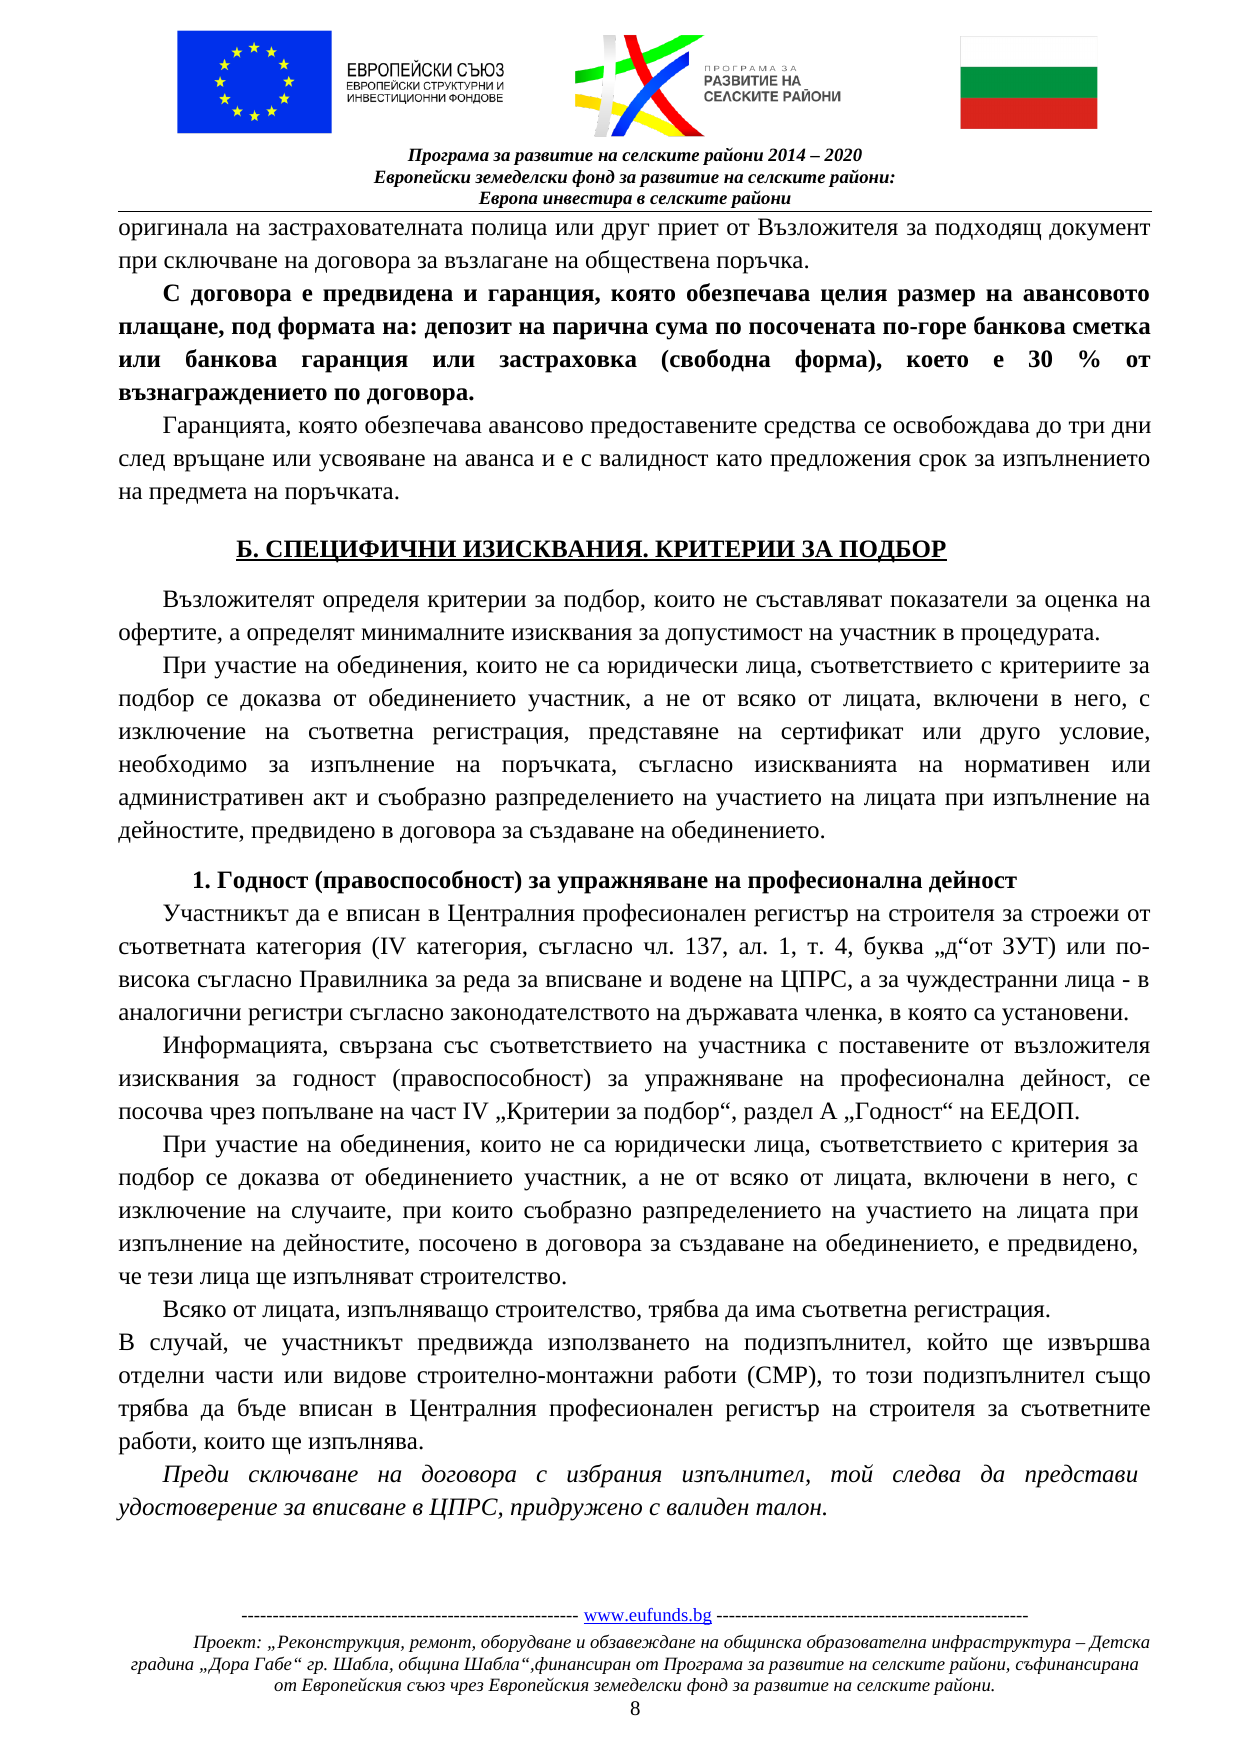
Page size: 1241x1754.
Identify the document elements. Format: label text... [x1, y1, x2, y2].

picture [960, 36, 1098, 129]
picture [559, 26, 852, 144]
text При участие на обединения, които не са юридически лица, съответствието с критериите за подбор се доказва от обединението участник, а не от всяко от лицата, включени в него, с изключение на съответна регистрация, представяне на сертификат или друго условие, необходимо за изпълнение на поръчката, съгласно изискванията на нормативен или административен акт и съобразно разпределението на участието на лицата при изпълнение на дейностите, предвидено в договора за създаване на обединението. [118, 650, 1152, 844]
text С договора е предвидена и гаранция, която обезпечава целия размер на авансовото плащане, под формата на: депозит на парична сума по посочената по-горе банкова сметка или банкова гаранция или застраховка (свободна форма), което е 30 % от възнаграждението по договора. [118, 278, 1152, 406]
text Информацията, свързана със съответствието на участника с поставените от възложителя изисквания за годност (правоспособност) за упражняване на професионална дейност, се посочва чрез попълване на част ІV „Критерии за подбор“, раздел А „Годност“ на ЕЕДОП. [118, 1030, 1152, 1125]
text Преди сключване на договора с избрания изпълнител, той следва да представи удостоверение за вписване в ЦПРС, придружено с валиден талон. [118, 1459, 1140, 1521]
text 1. Годност (правоспособност) за упражняване на професионална дейност [118, 865, 1152, 894]
text Възложителят определя критерии за подбор, които не съставляват показатели за оценка на офертите, а определят минималните изисквания за допустимост на участник в процедурата. [118, 584, 1152, 646]
text Участникът да е вписан в Централния професионален регистър на строителя за строежи от съответната категория (IV категория, съгласно чл. 137, ал. 1, т. 4, буква „д“от ЗУТ) или по-висока съгласно Правилника за реда за вписване и водене на ЦПРС, а за чуждестранни лица - в аналогични регистри съгласно законодателството на държавата членка, в която са установени. [118, 898, 1152, 1026]
text При участие на обединения, които не са юридически лица, съответствието с критерия за подбор се доказва от обединението участник, а не от всяко от лицата, включени в него, с изключение на случаите, при които съобразно разпределението на участието на лицата при изпълнение на дейностите, посочено в договора за създаване на обединението, е предвидено, че тези лица ще изпълняват строителство. [118, 1129, 1140, 1290]
picture [162, 14, 541, 144]
text Гаранцията, която обезпечава авансово предоставените средства се освобождава до три дни след връщане или усвояване на аванса и е с валидност като предложения срок за изпълнението на предмета на поръчката. [118, 410, 1152, 505]
list Всяко от лицата, изпълняващо строителство, трябва да има съответна регистрация. [118, 1294, 1152, 1323]
text В случай, че участникът предвижда използването на подизпълнител, който ще извършва отделни части или видове строително-монтажни работи (СМР), то този подизпълнител също трябва да бъде вписан в Централния професионален регистър на строителя за съответните работи, които ще изпълнява. [118, 1327, 1152, 1455]
text Б. СПЕЦИФИЧНИ ИЗИСКВАНИЯ. КРИТЕРИИ ЗА ПОДБОР [118, 534, 1152, 563]
